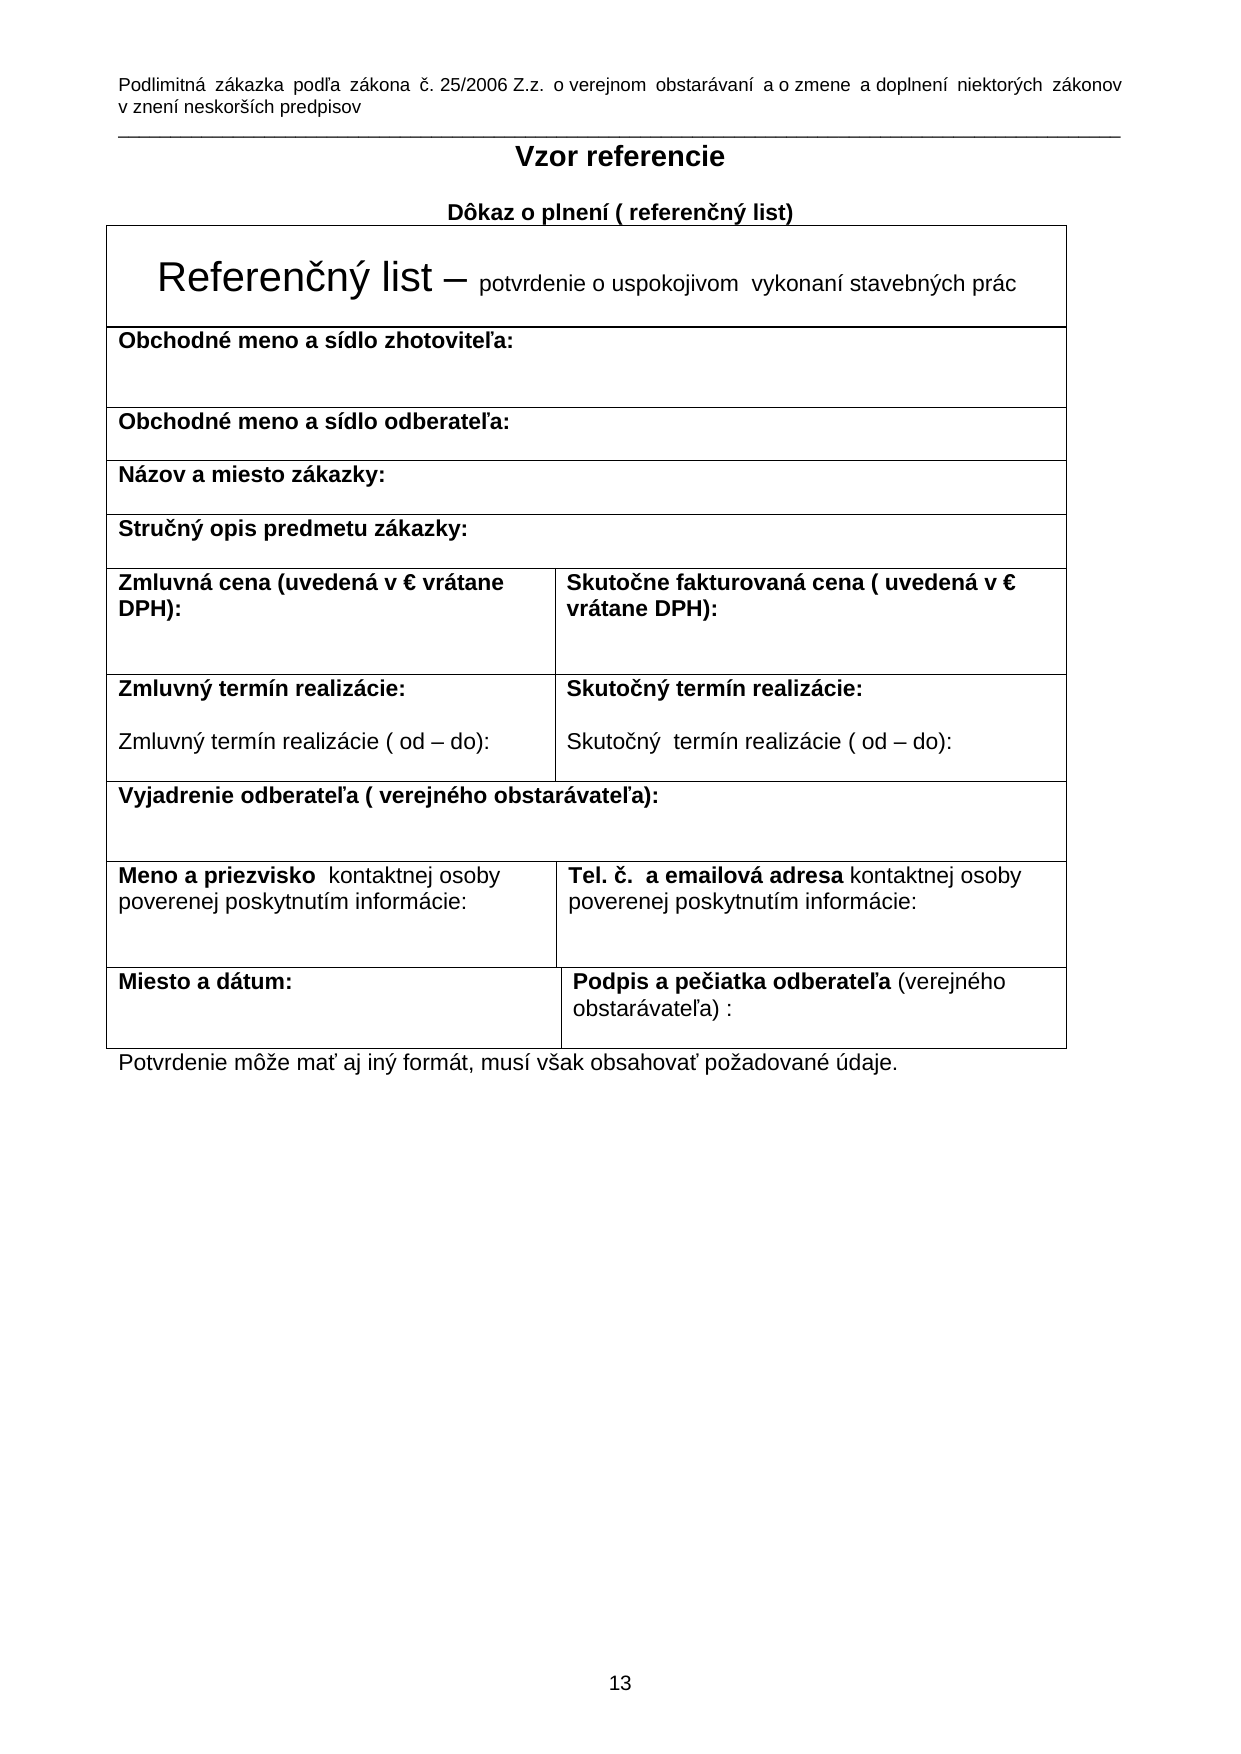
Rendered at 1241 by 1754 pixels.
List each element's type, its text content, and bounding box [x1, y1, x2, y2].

table_cell Zmluvný termín realizácie: Zmluvný termín realizácie ( od – do): [107, 675, 555, 781]
text Potvrdenie môže mať aj iný formát, musí však obsahovať požadované údaje. [118, 1048, 1122, 1075]
table_cell Obchodné meno a sídlo odberateľa: [107, 408, 1066, 460]
table_cell Meno a priezvisko kontaktnej osoby poverenej poskytnutím informácie: [107, 862, 556, 967]
table_cell Miesto a dátum: [107, 968, 561, 1047]
table_cell Názov a miesto zákazky: [107, 461, 1066, 514]
table_cell Zmluvná cena (uvedená v € vrátane DPH): [107, 569, 555, 674]
table_cell Skutočne fakturovaná cena ( uvedená v € vrátane DPH): [556, 569, 1066, 674]
text Vzor referencie [118, 138, 1122, 172]
table_cell Stručný opis predmetu zákazky: [107, 515, 1066, 568]
text Dôkaz o plnení ( referenčný list) [118, 198, 1122, 225]
table_cell Vyjadrenie odberateľa ( verejného obstarávateľa): [107, 782, 1066, 861]
table_header Referenčný list – potvrdenie o uspokojivom vykonaní stavebných prác [107, 226, 1066, 326]
table_cell Skutočný termín realizácie: Skutočný termín realizácie ( od – do): [556, 675, 1066, 781]
table_cell Obchodné meno a sídlo zhotoviteľa: [107, 328, 1066, 407]
table_cell Tel. č. a emailová adresa kontaktnej osoby poverenej poskytnutím informácie: [557, 862, 1066, 967]
table_cell Podpis a pečiatka odberateľa (verejného obstarávateľa) : [562, 968, 1066, 1047]
